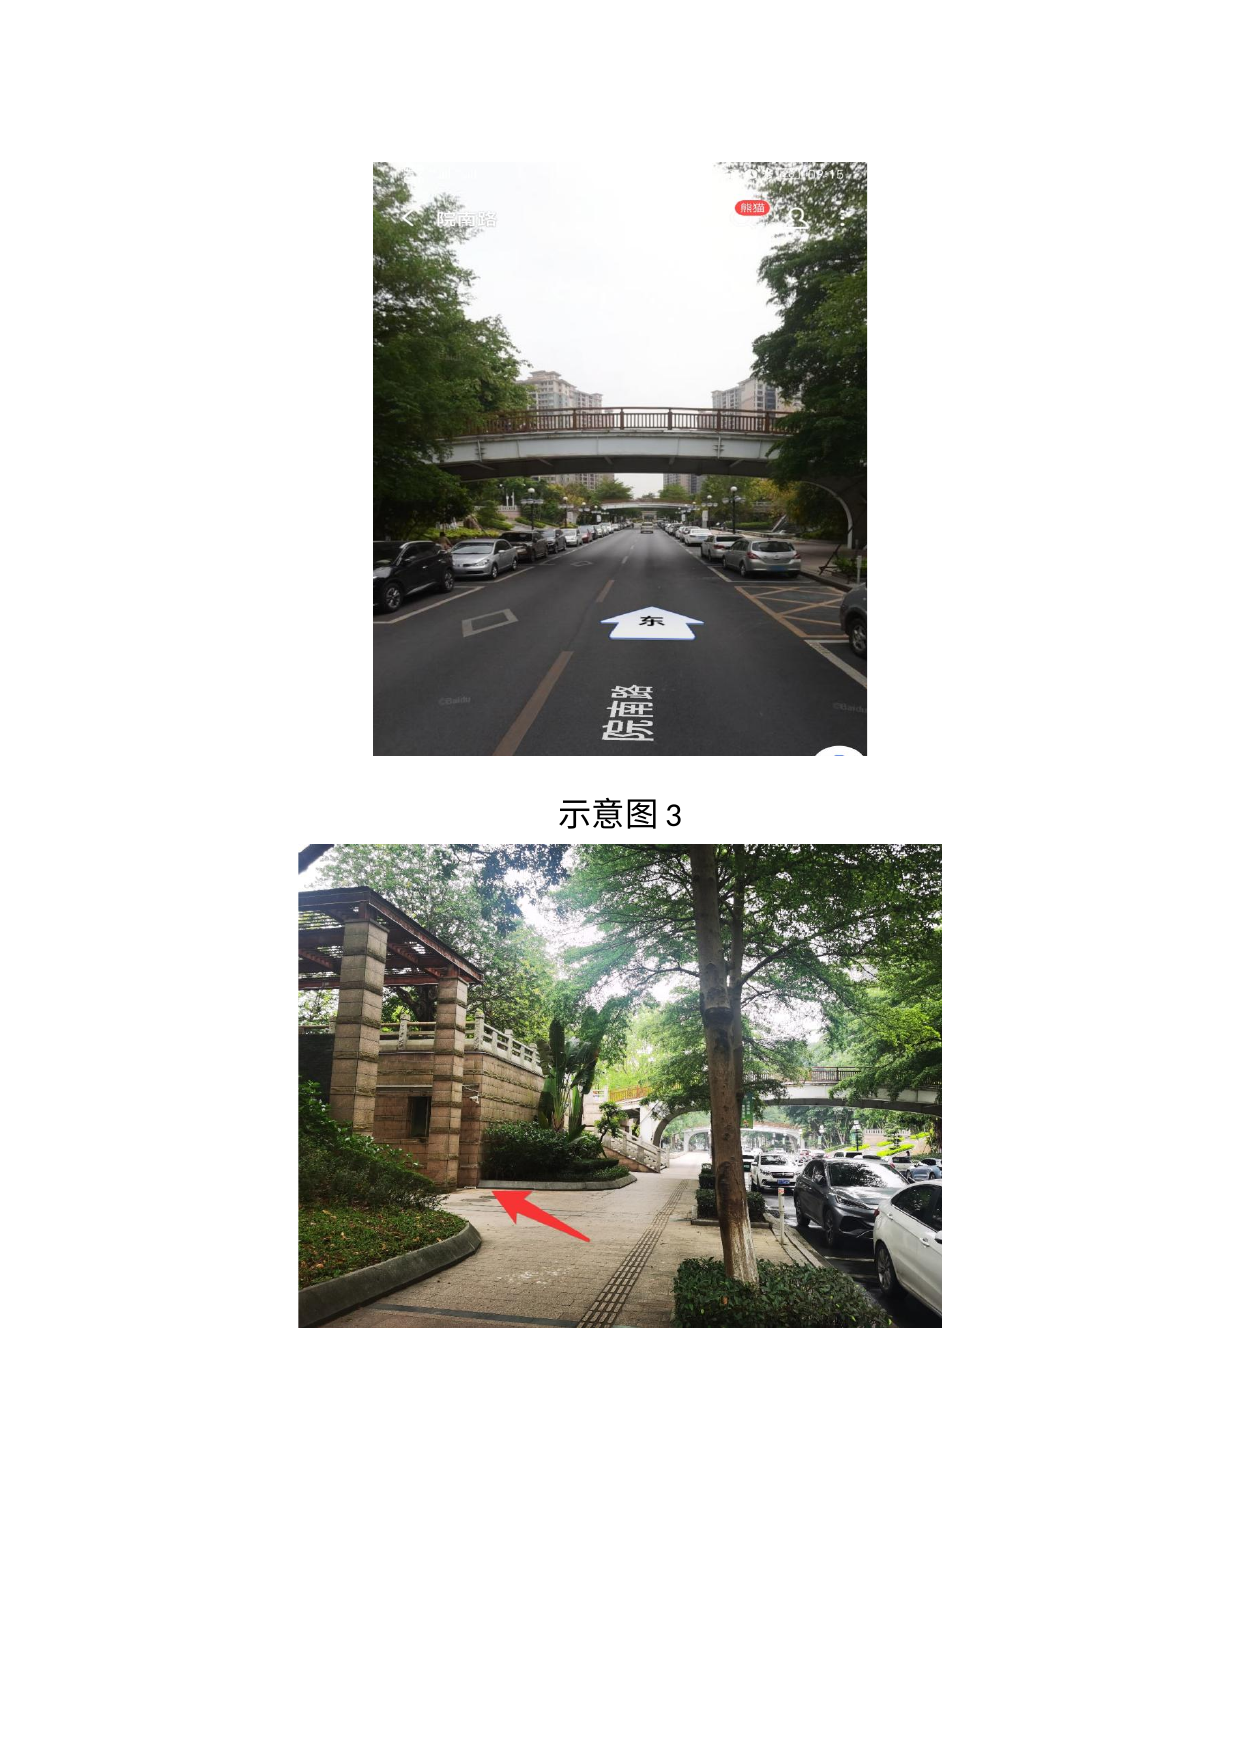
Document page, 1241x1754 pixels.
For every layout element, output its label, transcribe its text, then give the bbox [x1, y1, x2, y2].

text 示意图3 [187, 779, 1053, 844]
picture [373, 162, 868, 756]
picture [298, 844, 942, 1328]
